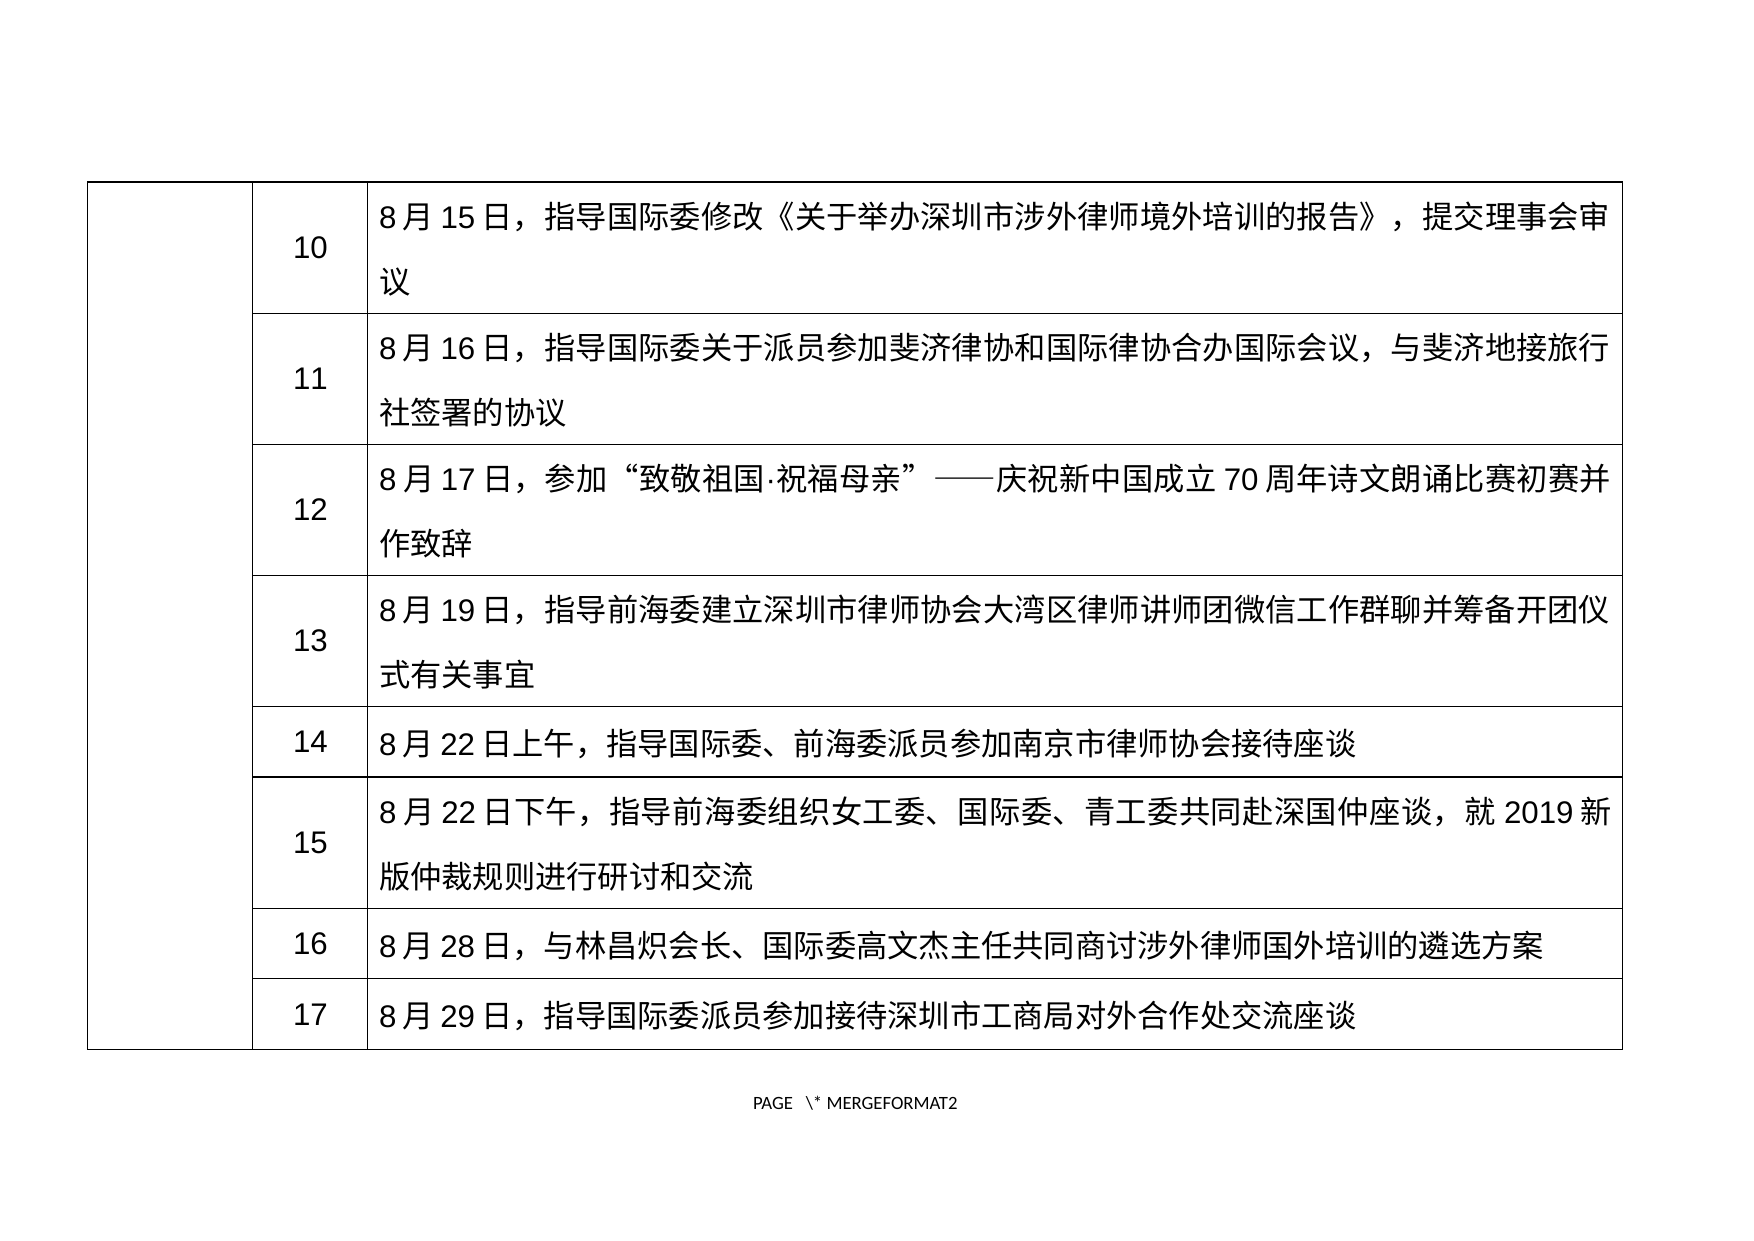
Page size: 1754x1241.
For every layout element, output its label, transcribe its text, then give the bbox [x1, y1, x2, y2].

table_cell 8月29日，指导国际委派员参加接待深圳市工商局对外合作处交流座谈 [368, 979, 1622, 1049]
table_cell 8月22日上午，指导国际委、前海委派员参加南京市律师协会接待座谈 [368, 707, 1622, 776]
table_cell 11 [253, 314, 367, 443]
table_cell 14 [253, 707, 367, 776]
table_cell 8月28日，与林昌炽会长、国际委高文杰主任共同商讨涉外律师国外培训的遴选方案 [368, 909, 1622, 978]
table_cell 12 [253, 445, 367, 574]
table_cell 8月17日，参加“致敬祖国·祝福母亲”——庆祝新中国成立70周年诗文朗诵比赛初赛并作致辞 [368, 445, 1622, 574]
table_cell 8月22日下午，指导前海委组织女工委、国际委、青工委共同赴深国仲座谈，就2019新版仲裁规则进行研讨和交流 [368, 778, 1622, 907]
table_cell 8月19日，指导前海委建立深圳市律师协会大湾区律师讲师团微信工作群聊并筹备开团仪式有关事宜 [368, 576, 1622, 706]
table_cell 13 [253, 576, 367, 706]
table_cell 17 [253, 979, 367, 1049]
table_cell 8月15日，指导国际委修改《关于举办深圳市涉外律师境外培训的报告》，提交理事会审议 [368, 183, 1622, 312]
table_cell 8月16日，指导国际委关于派员参加斐济律协和国际律协合办国际会议，与斐济地接旅行社签署的协议 [368, 314, 1622, 443]
table_cell 10 [253, 183, 367, 312]
table_cell 15 [253, 778, 367, 907]
table_cell 16 [253, 909, 367, 978]
